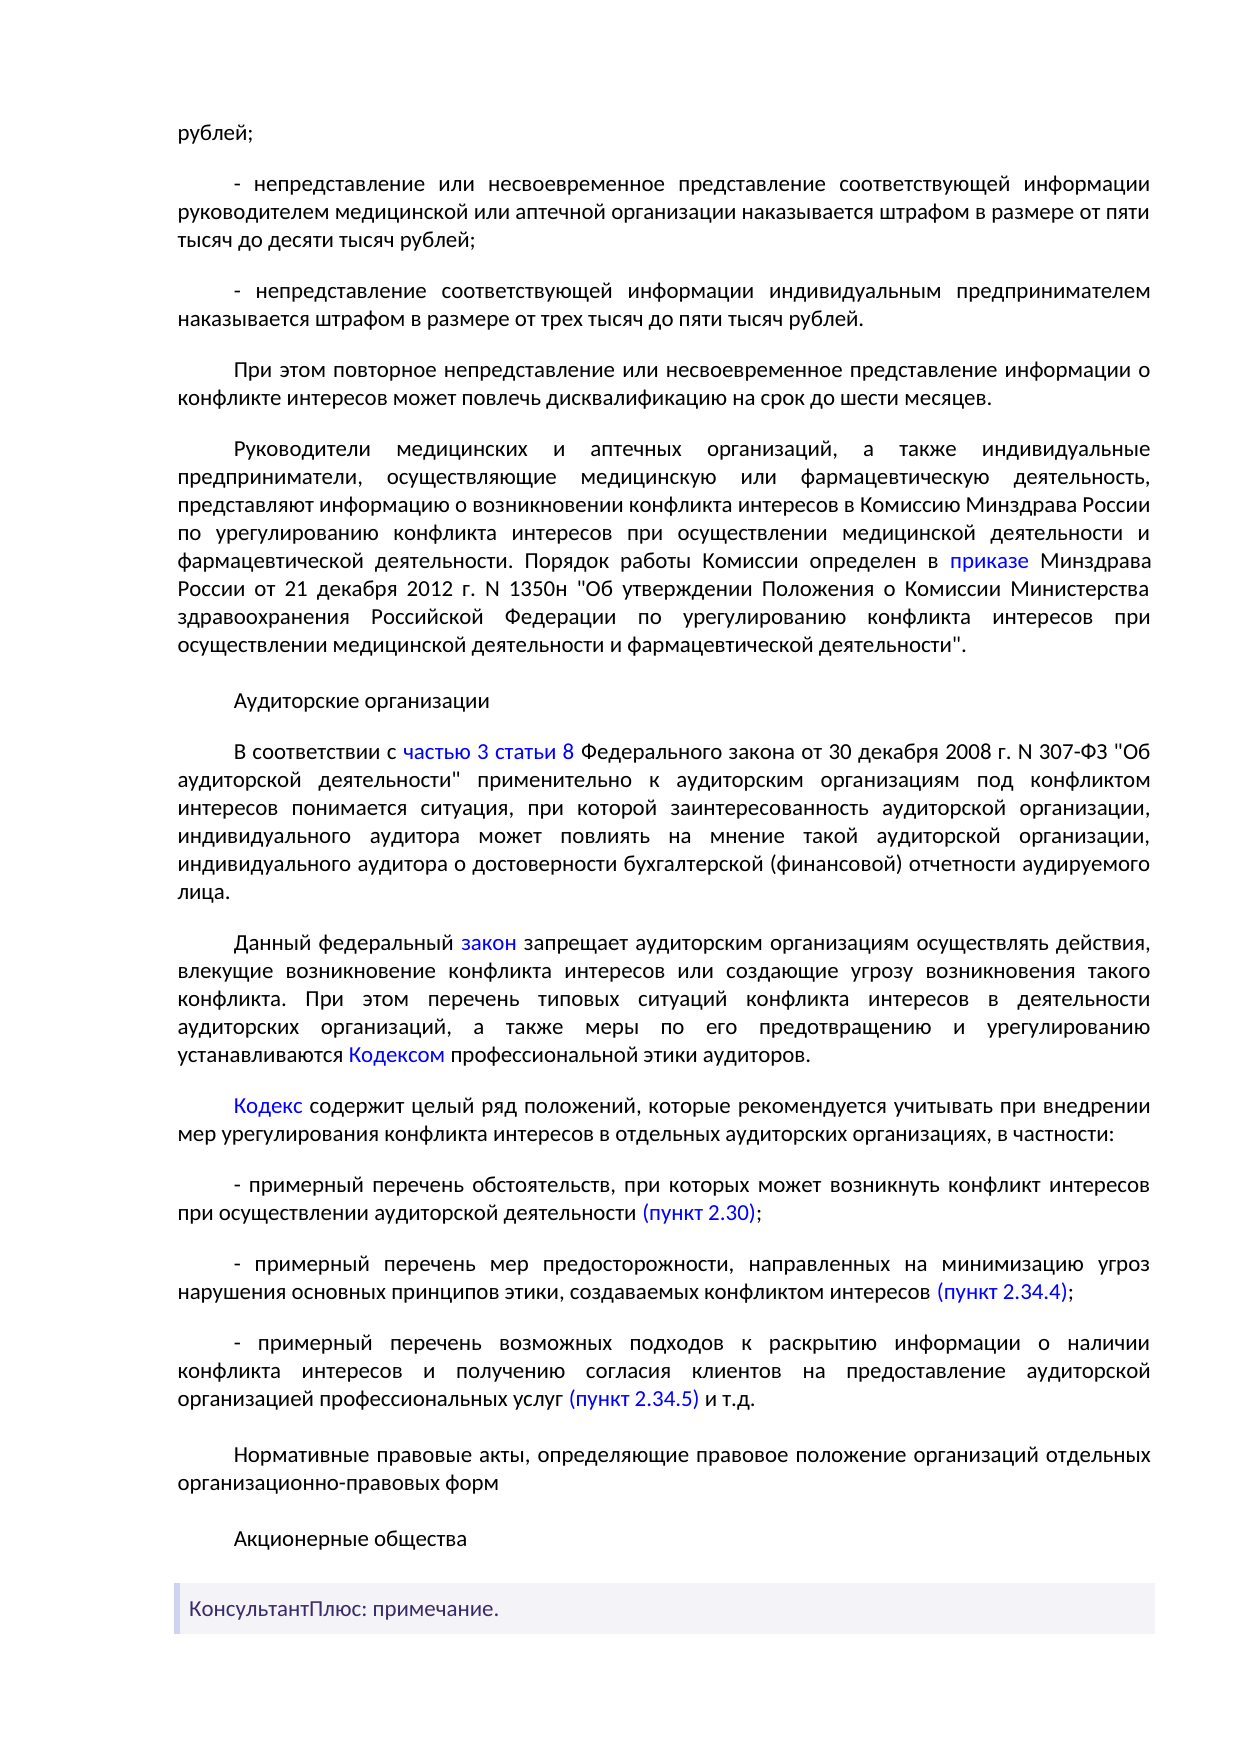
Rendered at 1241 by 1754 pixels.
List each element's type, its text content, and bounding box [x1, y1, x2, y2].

text Кодекс содержит целый ряд положений, которые рекомендуется учитывать при внедрении мер урегулирования конфликта интересов в отдельных аудиторских организациях, в частности: [177, 1091, 1152, 1147]
text Руководители медицинских и аптечных организаций, а также индивидуальные предприниматели, осуществляющие медицинскую или фармацевтическую деятельность, представляют информацию о возникновении конфликта интересов в Комиссию Минздрава России по урегулированию конфликта интересов при осуществлении медицинской деятельности и фармацевтической деятельности. Порядок работы Комиссии определен в приказе Минздрава России от 21 декабря 2012 г. N 1350н "Об утверждении Положения о Комиссии Министерства здравоохранения Российской Федерации по урегулированию конфликта интересов при осуществлении медицинской деятельности и фармацевтической деятельности". [177, 434, 1152, 658]
text - непредставление соответствующей информации индивидуальным предпринимателем наказывается штрафом в размере от трех тысяч до пяти тысяч рублей. [177, 276, 1152, 332]
text - примерный перечень возможных подходов к раскрытию информации о наличии конфликта интересов и получению согласия клиентов на предоставление аудиторской организацией профессиональных услуг (пункт 2.34.5) и т.д. [177, 1328, 1152, 1412]
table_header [180, 1583, 1149, 1634]
text Акционерные общества [177, 1524, 1152, 1552]
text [177, 118, 1152, 146]
text Аудиторские организации [177, 686, 1152, 714]
text - непредставление или несвоевременное представление соответствующей информации руководителем медицинской или аптечной организации наказывается штрафом в размере от пяти тысяч до десяти тысяч рублей; [177, 169, 1152, 253]
text Данный федеральный закон запрещает аудиторским организациям осуществлять действия, влекущие возникновение конфликта интересов или создающие угрозу возникновения такого конфликта. При этом перечень типовых ситуаций конфликта интересов в деятельности аудиторских организаций, а также меры по его предотвращению и урегулированию устанавливаются Кодексом профессиональной этики аудиторов. [177, 928, 1152, 1068]
text - примерный перечень мер предосторожности, направленных на минимизацию угроз нарушения основных принципов этики, создаваемых конфликтом интересов (пункт 2.34.4); [177, 1249, 1152, 1305]
text В соответствии с частью 3 статьи 8 Федерального закона от 30 декабря 2008 г. N 307-ФЗ "Об аудиторской деятельности" применительно к аудиторским организациям под конфликтом интересов понимается ситуация, при которой заинтересованность аудиторской организации, индивидуального аудитора может повлиять на мнение такой аудиторской организации, индивидуального аудитора о достоверности бухгалтерской (финансовой) отчетности аудируемого лица. [177, 737, 1152, 905]
text Нормативные правовые акты, определяющие правовое положение организаций отдельных организационно-правовых форм [177, 1440, 1152, 1496]
text - примерный перечень обстоятельств, при которых может возникнуть конфликт интересов при осуществлении аудиторской деятельности (пункт 2.30); [177, 1170, 1152, 1226]
text При этом повторное непредставление или несвоевременное представление информации о конфликте интересов может повлечь дисквалификацию на срок до шести месяцев. [177, 355, 1152, 411]
